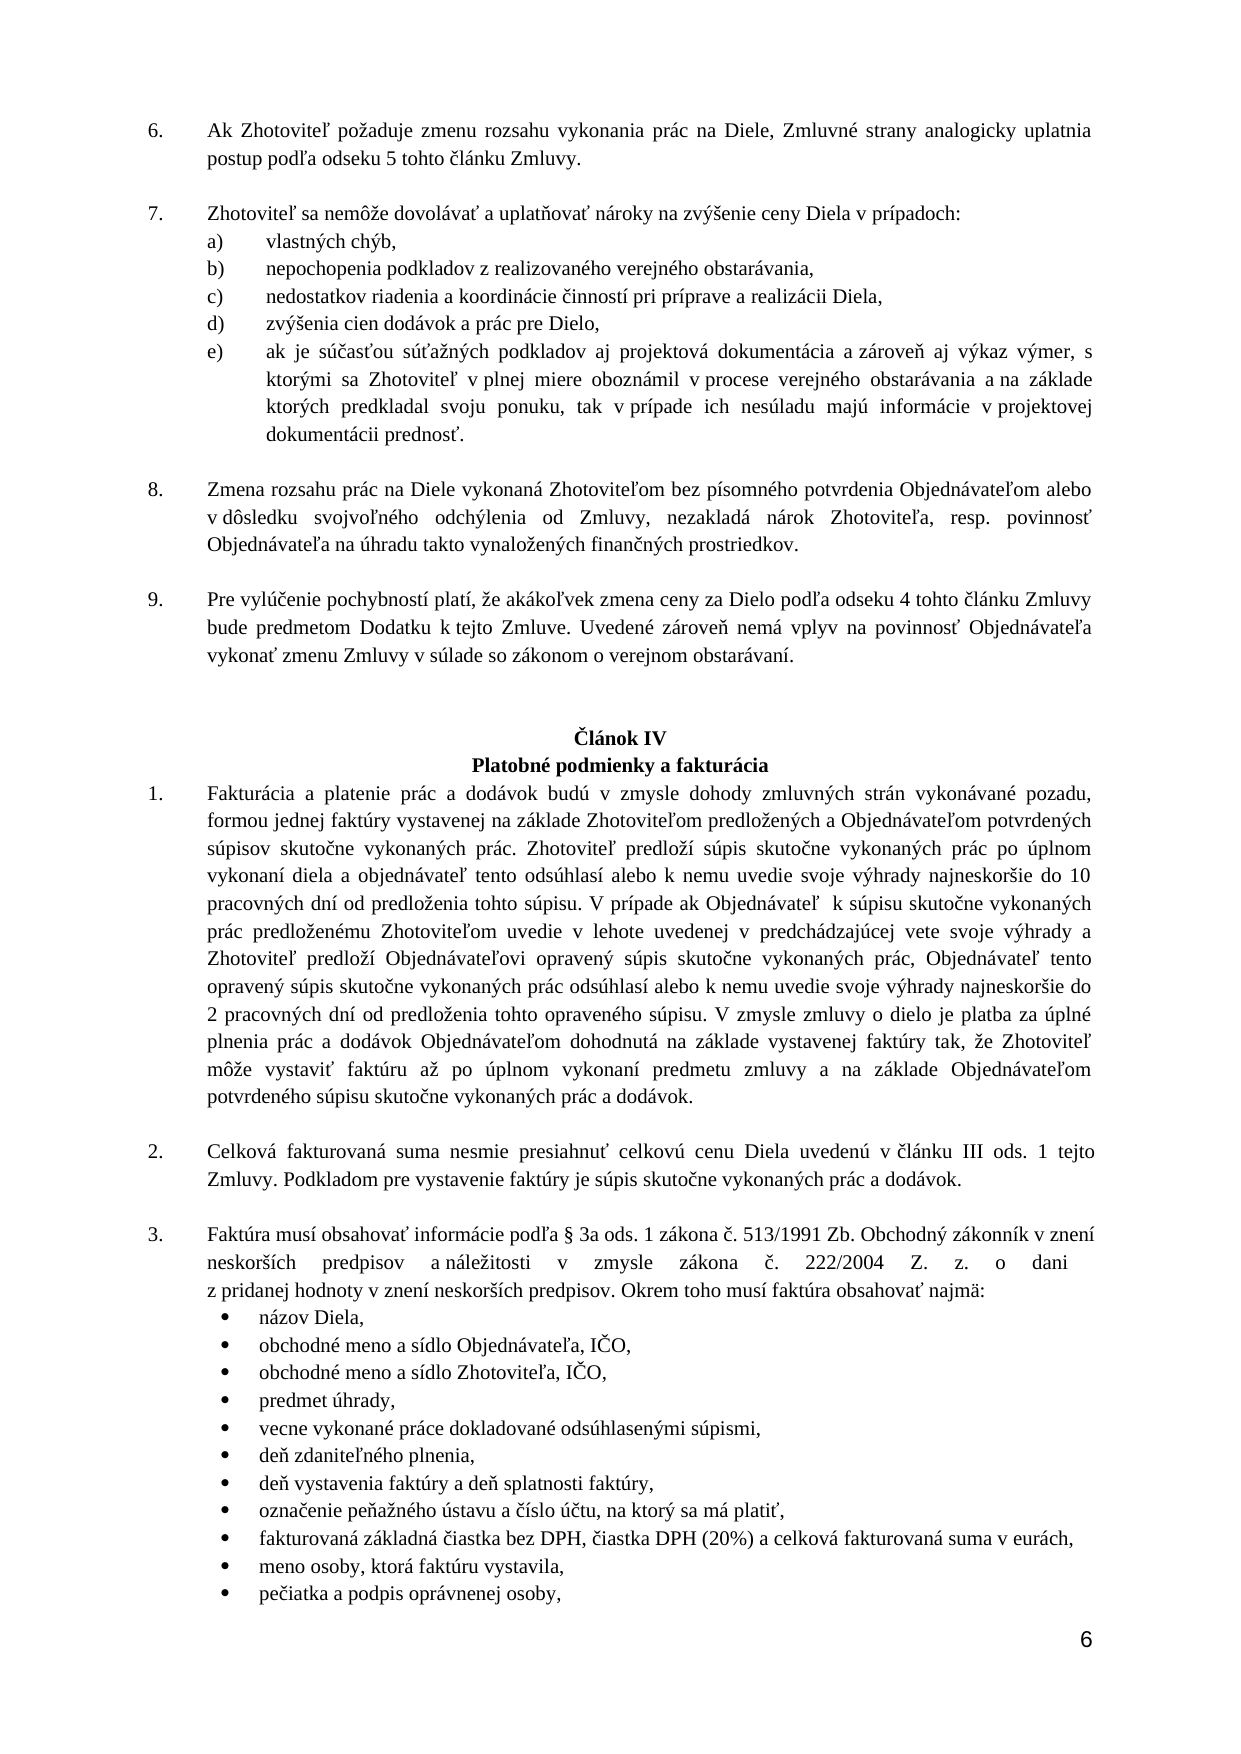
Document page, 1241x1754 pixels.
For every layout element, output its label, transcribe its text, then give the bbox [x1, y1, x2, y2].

list fakturovaná základná čiastka bez DPH, čiastka DPH (20%) a celková fakturovaná suma v eurách, [221, 1526, 1096, 1550]
list deň zdaniteľného plnenia, [221, 1443, 1096, 1467]
list meno osoby, ktorá faktúru vystavila, [221, 1553, 1096, 1578]
list Zmena rozsahu prác na Diele vykonaná Zhotoviteľom bez písomného potvrdenia Objednávateľom alebo v dôsledku svojvoľného odchýlenia od Zmluvy, nezakladá nárok Zhotoviteľa, resp. povinnosť Objednávateľa na úhradu takto vynaložených finančných prostriedkov. [148, 477, 1092, 556]
list deň vystavenia faktúry a deň splatnosti faktúry, [221, 1471, 1096, 1495]
text Článok IV [148, 725, 1092, 749]
list názov Diela, [221, 1305, 1096, 1329]
list Zhotoviteľ sa nemôže dovolávať a uplatňovať nároky na zvýšenie ceny Diela v prípadoch: [148, 201, 1092, 225]
list ak je súčasťou súťažných podkladov aj projektová dokumentácia a zároveň aj výkaz výmer, s ktorými sa Zhotoviteľ v plnej miere oboznámil v procese verejného obstarávania a na základe ktorých predkladal svoju ponuku, tak v prípade ich nesúladu majú informácie v projektovej dokumentácii prednosť. [207, 339, 1092, 446]
text Platobné podmienky a fakturácia [148, 753, 1092, 777]
list nepochopenia podkladov z realizovaného verejného obstarávania, [207, 256, 1092, 280]
list Pre vylúčenie pochybností platí, že akákoľvek zmena ceny za Dielo podľa odseku 4 tohto článku Zmluvy bude predmetom Dodatku k tejto Zmluve. Uvedené zároveň nemá vplyv na povinnosť Objednávateľa vykonať zmenu Zmluvy v súlade so zákonom o verejnom obstarávaní. [148, 587, 1092, 667]
list vecne vykonané práce dokladované odsúhlasenými súpismi, [221, 1416, 1096, 1439]
list vlastných chýb, [207, 228, 1092, 253]
list označenie peňažného ústavu a číslo účtu, na ktorý sa má platiť, [221, 1498, 1096, 1522]
list pečiatka a podpis oprávnenej osoby, [221, 1581, 1096, 1605]
list obchodné meno a sídlo Zhotoviteľa, IČO, [221, 1360, 1096, 1384]
list nedostatkov riadenia a koordinácie činností pri príprave a realizácii Diela, [207, 284, 1092, 308]
list predmet úhrady, [221, 1388, 1096, 1412]
list zvýšenia cien dodávok a prác pre Dielo, [207, 311, 1092, 335]
list Faktúra musí obsahovať informácie podľa § 3a ods. 1 zákona č. 513/1991 Zb. Obchodný zákonník v znení neskorších predpisov a náležitosti v zmysle zákona č. 222/2004 Z. z. o dani z pridanej hodnoty v znení neskorších predpisov. Okrem toho musí faktúra obsahovať najmä: [148, 1222, 1096, 1302]
list Fakturácia a platenie prác a dodávok budú v zmysle dohody zmluvných strán vykonávané pozadu, formou jednej faktúry vystavenej na základe Zhotoviteľom predložených a Objednávateľom potvrdených súpisov skutočne vykonaných prác. Zhotoviteľ predloží súpis skutočne vykonaných prác po úplnom vykonaní diela a objednávateľ tento odsúhlasí alebo k nemu uvedie svoje výhrady najneskoršie do 10 pracovných dní od predloženia tohto súpisu. V prípade ak Objednávateľ k súpisu skutočne vykonaných prác predloženému Zhotoviteľom uvedie v lehote uvedenej v predchádzajúcej vete svoje výhrady a Zhotoviteľ predloží Objednávateľovi opravený súpis skutočne vykonaných prác, Objednávateľ tento opravený súpis skutočne vykonaných prác odsúhlasí alebo k nemu uvedie svoje výhrady najneskoršie do 2 pracovných dní od predloženia tohto opraveného súpisu. V zmysle zmluvy o dielo je platba za úplné plnenia prác a dodávok Objednávateľom dohodnutá na základe vystavenej faktúry tak, že Zhotoviteľ môže vystaviť faktúru až po úplnom vykonaní predmetu zmluvy a na základe Objednávateľom potvrdeného súpisu skutočne vykonaných prác a dodávok. [148, 781, 1092, 1108]
list Ak Zhotoviteľ požaduje zmenu rozsahu vykonania prác na Diele, Zmluvné strany analogicky uplatnia postup podľa odseku 5 tohto článku Zmluvy. [148, 118, 1092, 170]
list obchodné meno a sídlo Objednávateľa, IČO, [221, 1333, 1096, 1357]
list Celková fakturovaná suma nesmie presiahnuť celkovú cenu Diela uvedenú v článku III ods. 1 tejto Zmluvy. Podkladom pre vystavenie faktúry je súpis skutočne vykonaných prác a dodávok. [148, 1139, 1095, 1191]
